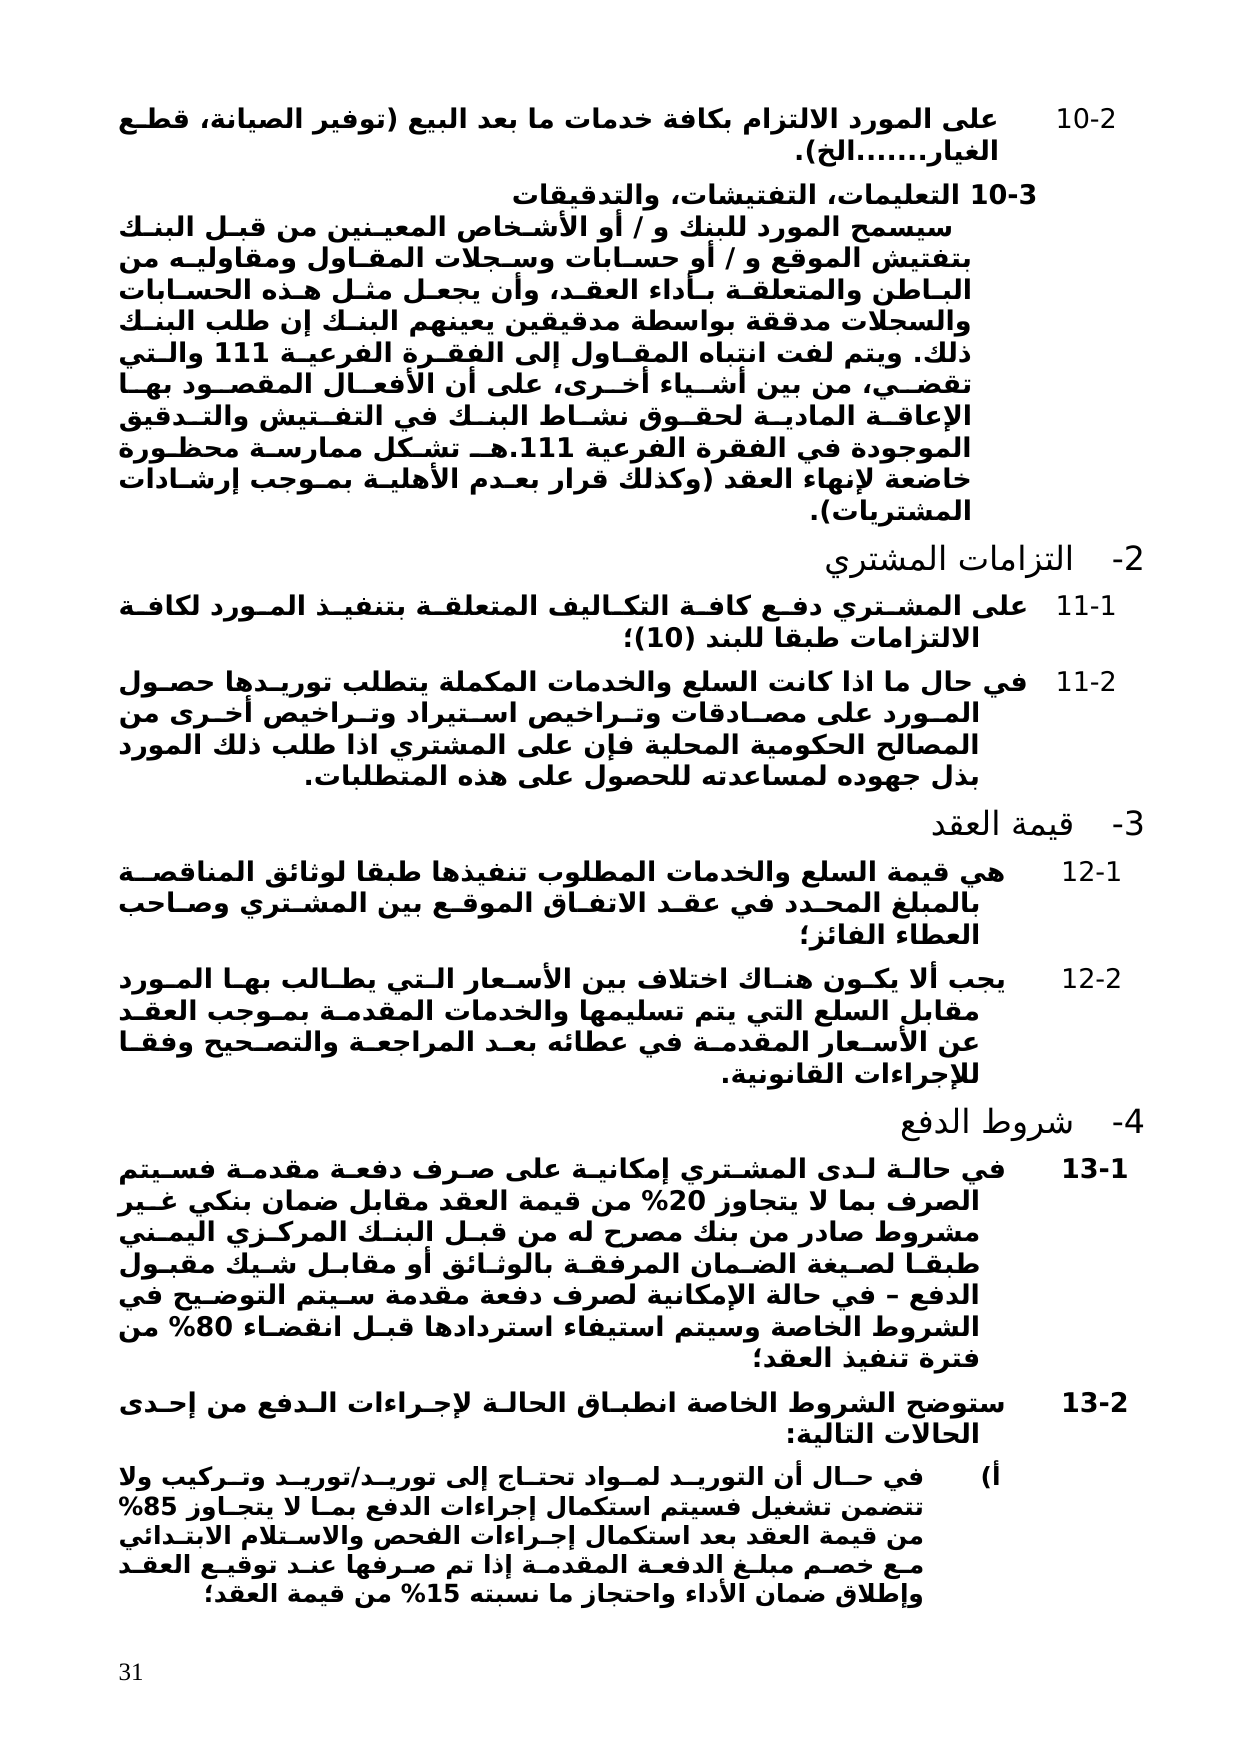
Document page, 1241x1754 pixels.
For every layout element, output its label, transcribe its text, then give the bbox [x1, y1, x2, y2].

list التزامات المشتري [118, 539, 1112, 578]
list في حالة لدى المشتري إمكانية على صرف دفعة مقدمة فسيتم الصرف بما لا يتجاوز 20% من قيمة العقد مقابل ضمان بنكي غير مشروط صادر من بنك مصرح له من قبل البنك المركزي اليمني طبقا لصيغة الضمان المرفقة بالوثائق أو مقابل شيك مقبول الدفع – في حالة الإمكانية لصرف دفعة مقدمة سيتم التوضيح في الشروط الخاصة وسيتم استيفاء استردادها قبل انقضاء 80% من فترة تنفيذ العقد؛ [118, 1153, 1061, 1374]
text سيسمح المورد للبنك و / أو الأشخاص المعينين من قبل البنك بتفتيش الموقع و / أو حسابات وسجلات المقاول ومقاوليه من الباطن والمتعلقة بأداء العقد، وأن يجعل مثل هذه الحسابات والسجلات مدققة بواسطة مدقيقين يعينهم البنك إن طلب البنك ذلك. ويتم لفت انتباه المقاول إلى الفقرة الفرعية 111 والتي تقضي، من بين أشياء أخرى، على أن الأفعال المقصود بها الإعاقة المادية لحقوق نشاط البنك في التفتيش والتدقيق الموجودة في الفقرة الفرعية 111.هـ تشكل ممارسة محظورة خاضعة لإنهاء العقد (وكذلك قرار بعدم الأهلية بموجب إرشادات المشتريات). [118, 211, 972, 527]
list شروط الدفع [118, 1102, 1112, 1141]
list هي قيمة السلع والخدمات المطلوب تنفيذها طبقا لوثائق المناقصة بالمبلغ المحدد في عقد الاتفاق الموقع بين المشتري وصاحب العطاء الفائز؛ [118, 856, 1061, 951]
list في حال ما اذا كانت السلع والخدمات المكملة يتطلب توريدها حصول المورد على مصادقات وتراخيص استيراد وتراخيص أخرى من المصالح الحكومية المحلية فإن على المشتري اذا طلب ذلك المورد بذل جهوده لمساعدته للحصول على هذه المتطلبات. [118, 666, 1056, 792]
list ستوضح الشروط الخاصة انطباق الحالة لإجراءات الدفع من إحدى الحالات التالية: [118, 1387, 1061, 1450]
list في حال أن التوريد لمواد تحتاج إلى توريد/توريد وتركيب ولا تتضمن تشغيل فسيتم استكمال إجراءات الدفع بما لا يتجاوز 85% من قيمة العقد بعد استكمال إجراءات الفحص والاستلام الابتدائي مع خصم مبلغ الدفعة المقدمة إذا تم صرفها عند توقيع العقد وإطلاق ضمان الأداء واحتجاز ما نسبته 15% من قيمة العقد؛ [118, 1462, 981, 1608]
list يجب ألا يكون هناك اختلاف بين الأسعار التي يطالب بها المورد مقابل السلع التي يتم تسليمها والخدمات المقدمة بموجب العقد عن الأسعار المقدمة في عطائه بعد المراجعة والتصحيح وفقا للإجراءات القانونية. [118, 963, 1061, 1089]
list على المورد الالتزام بكافة خدمات ما بعد البيع (توفير الصيانة، قطع الغيار.......الخ). [118, 104, 1056, 167]
list قيمة العقد [118, 805, 1112, 844]
list على المشتري دفع كافة التكاليف المتعلقة بتنفيذ المورد لكافة الالتزامات طبقا للبند (10)؛ [118, 590, 1056, 653]
text 10-3 التعليمات، التفتيشات، والتدقيقات [118, 179, 1047, 211]
